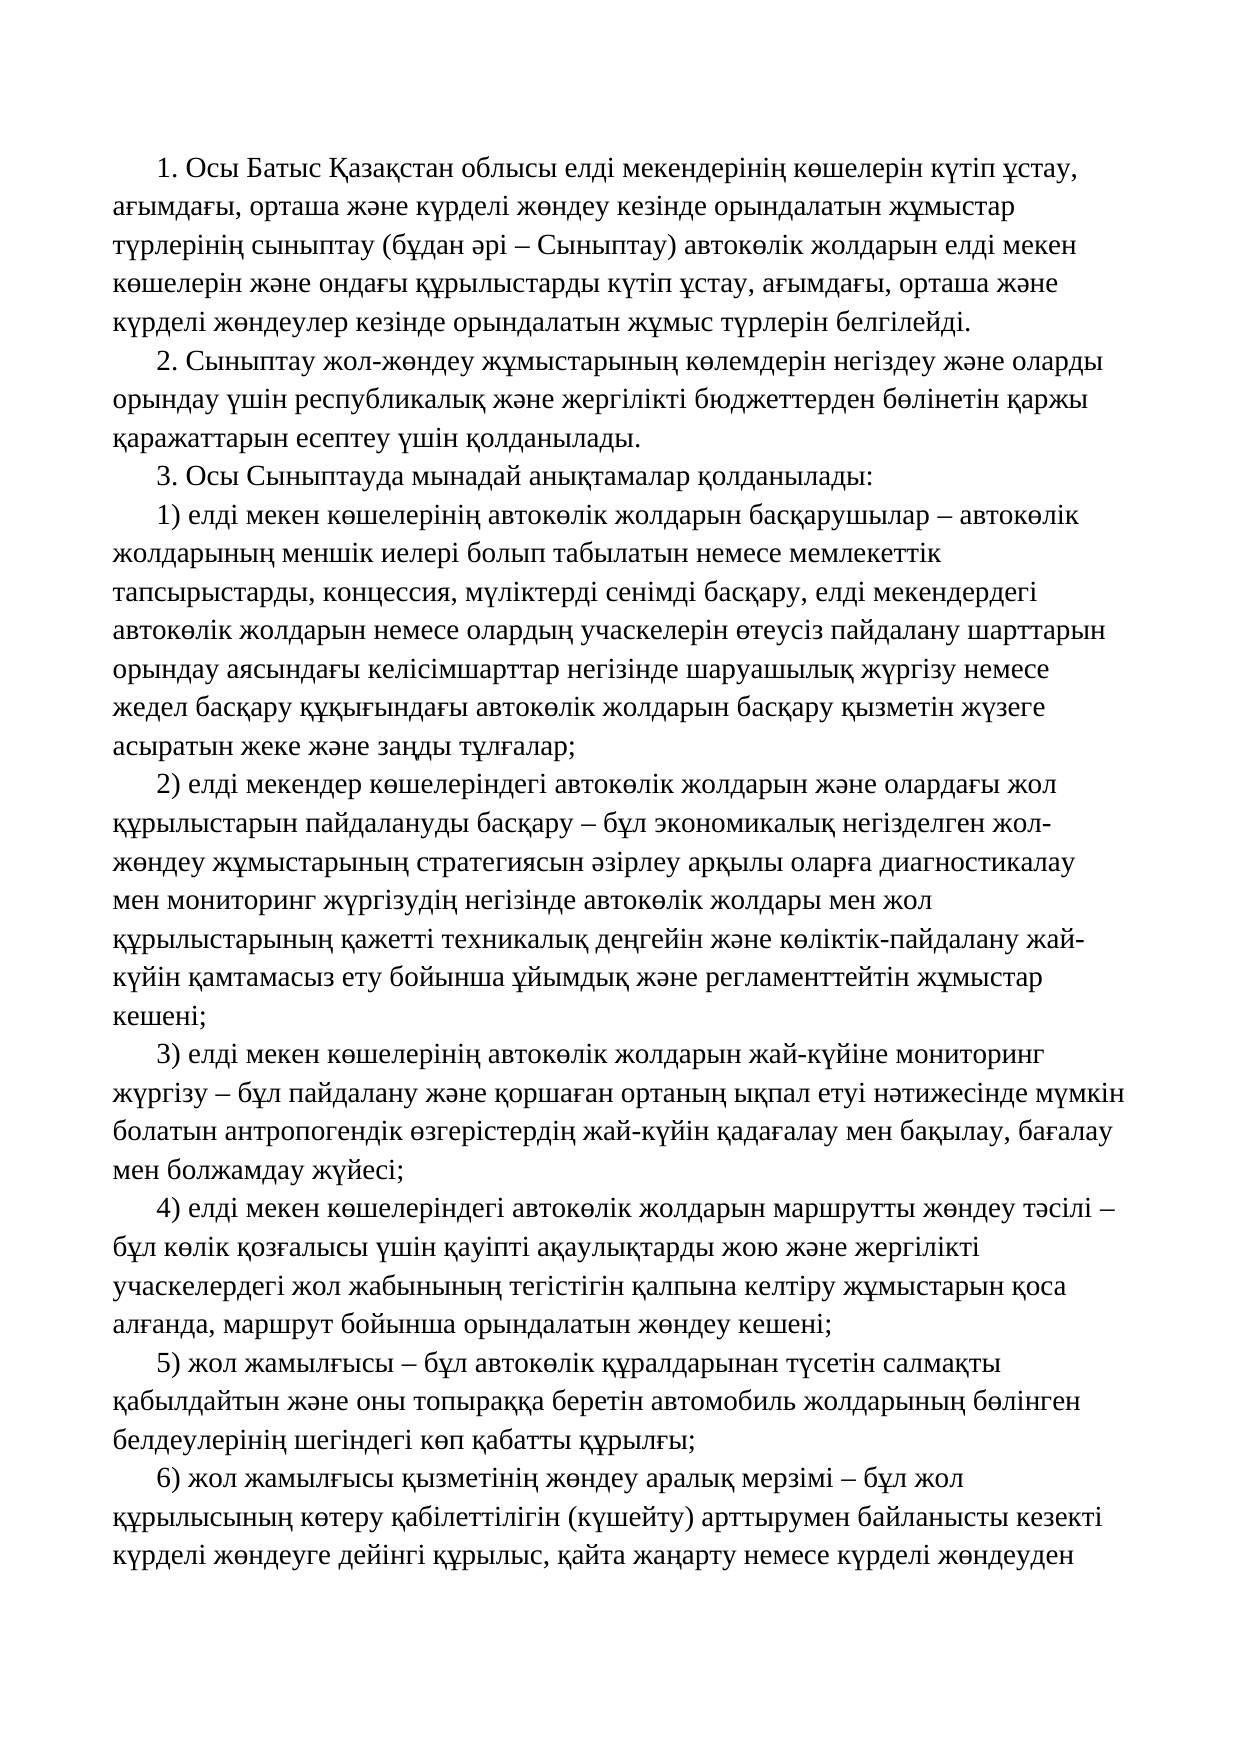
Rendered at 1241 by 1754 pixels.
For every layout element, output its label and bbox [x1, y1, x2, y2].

text [112, 150, 1128, 1571]
